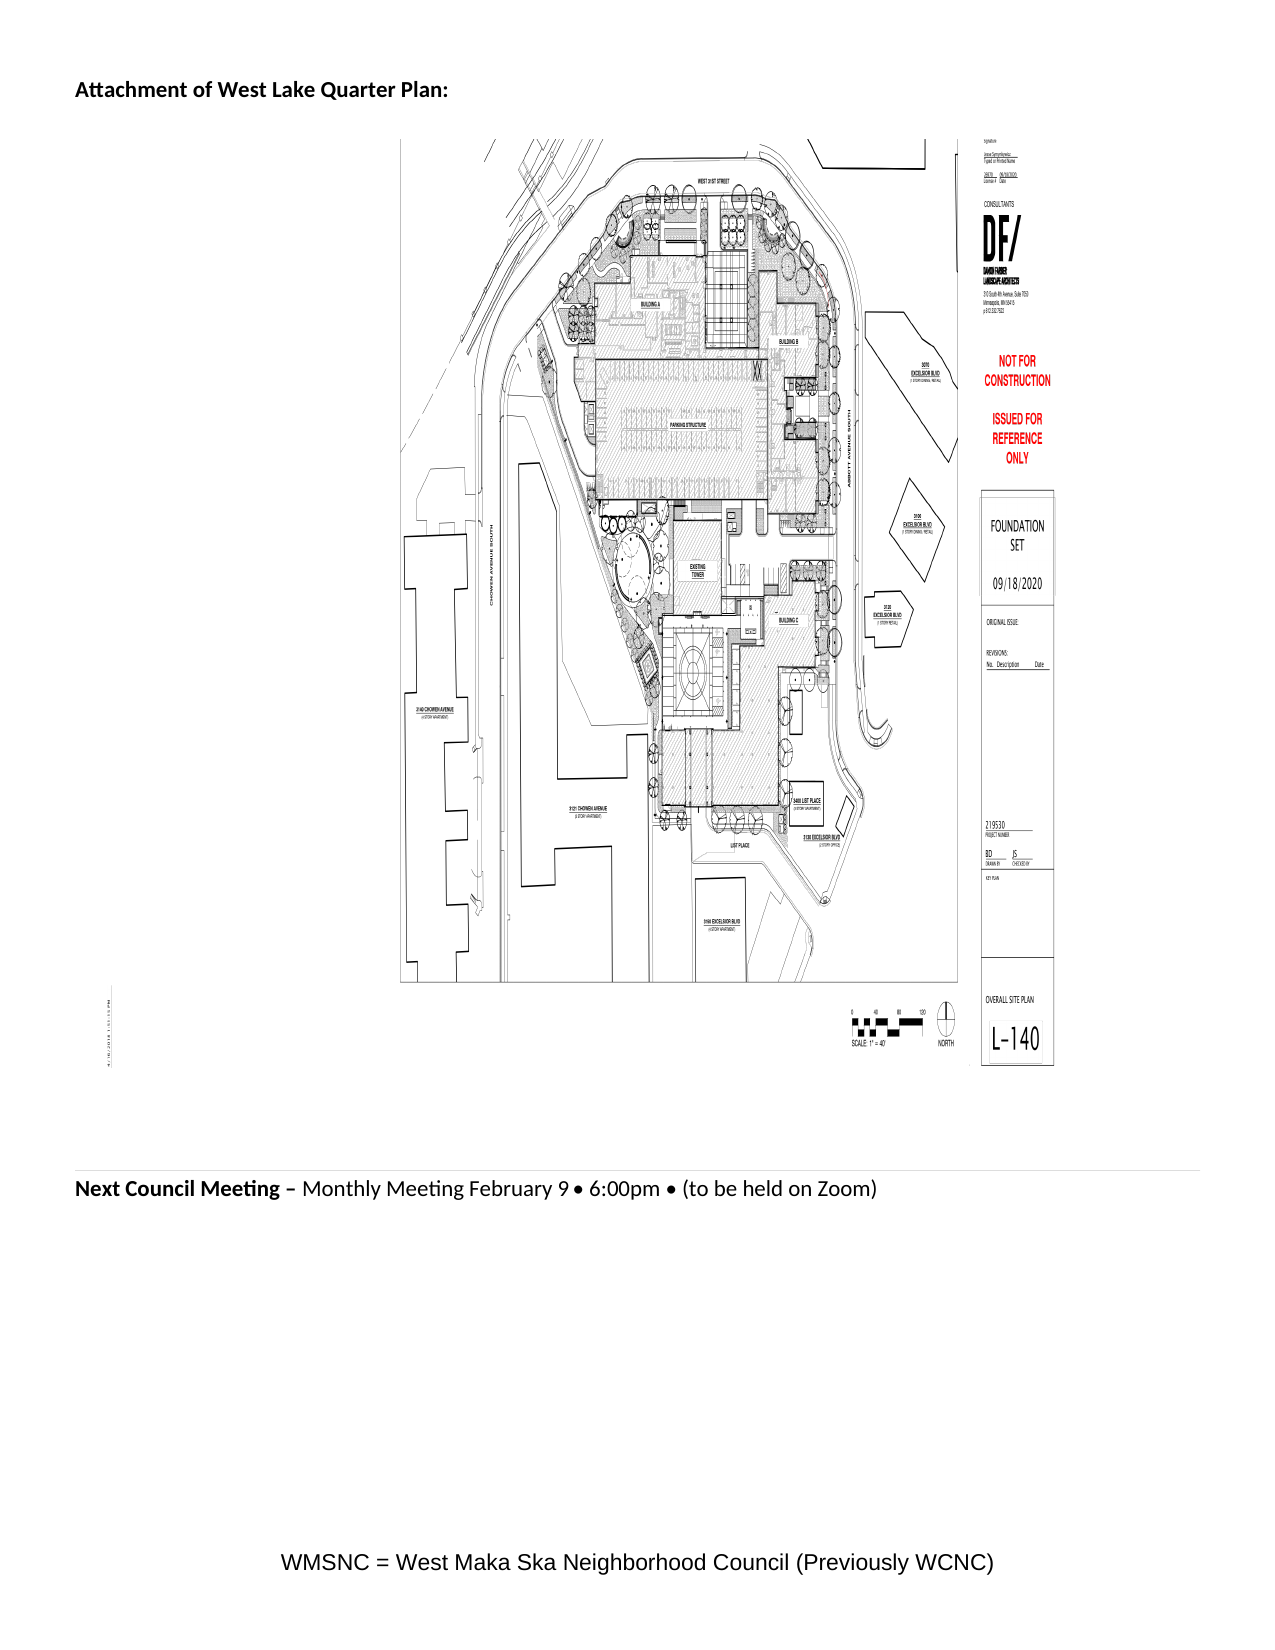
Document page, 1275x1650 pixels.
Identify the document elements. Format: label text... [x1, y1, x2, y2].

text Attachment of West Lake Quarter Plan: [75, 75, 1200, 103]
text Next Council Meeting – Monthly Meeting February 9 • 6:00pm • (to be held on Zoom) [75, 1171, 1200, 1203]
